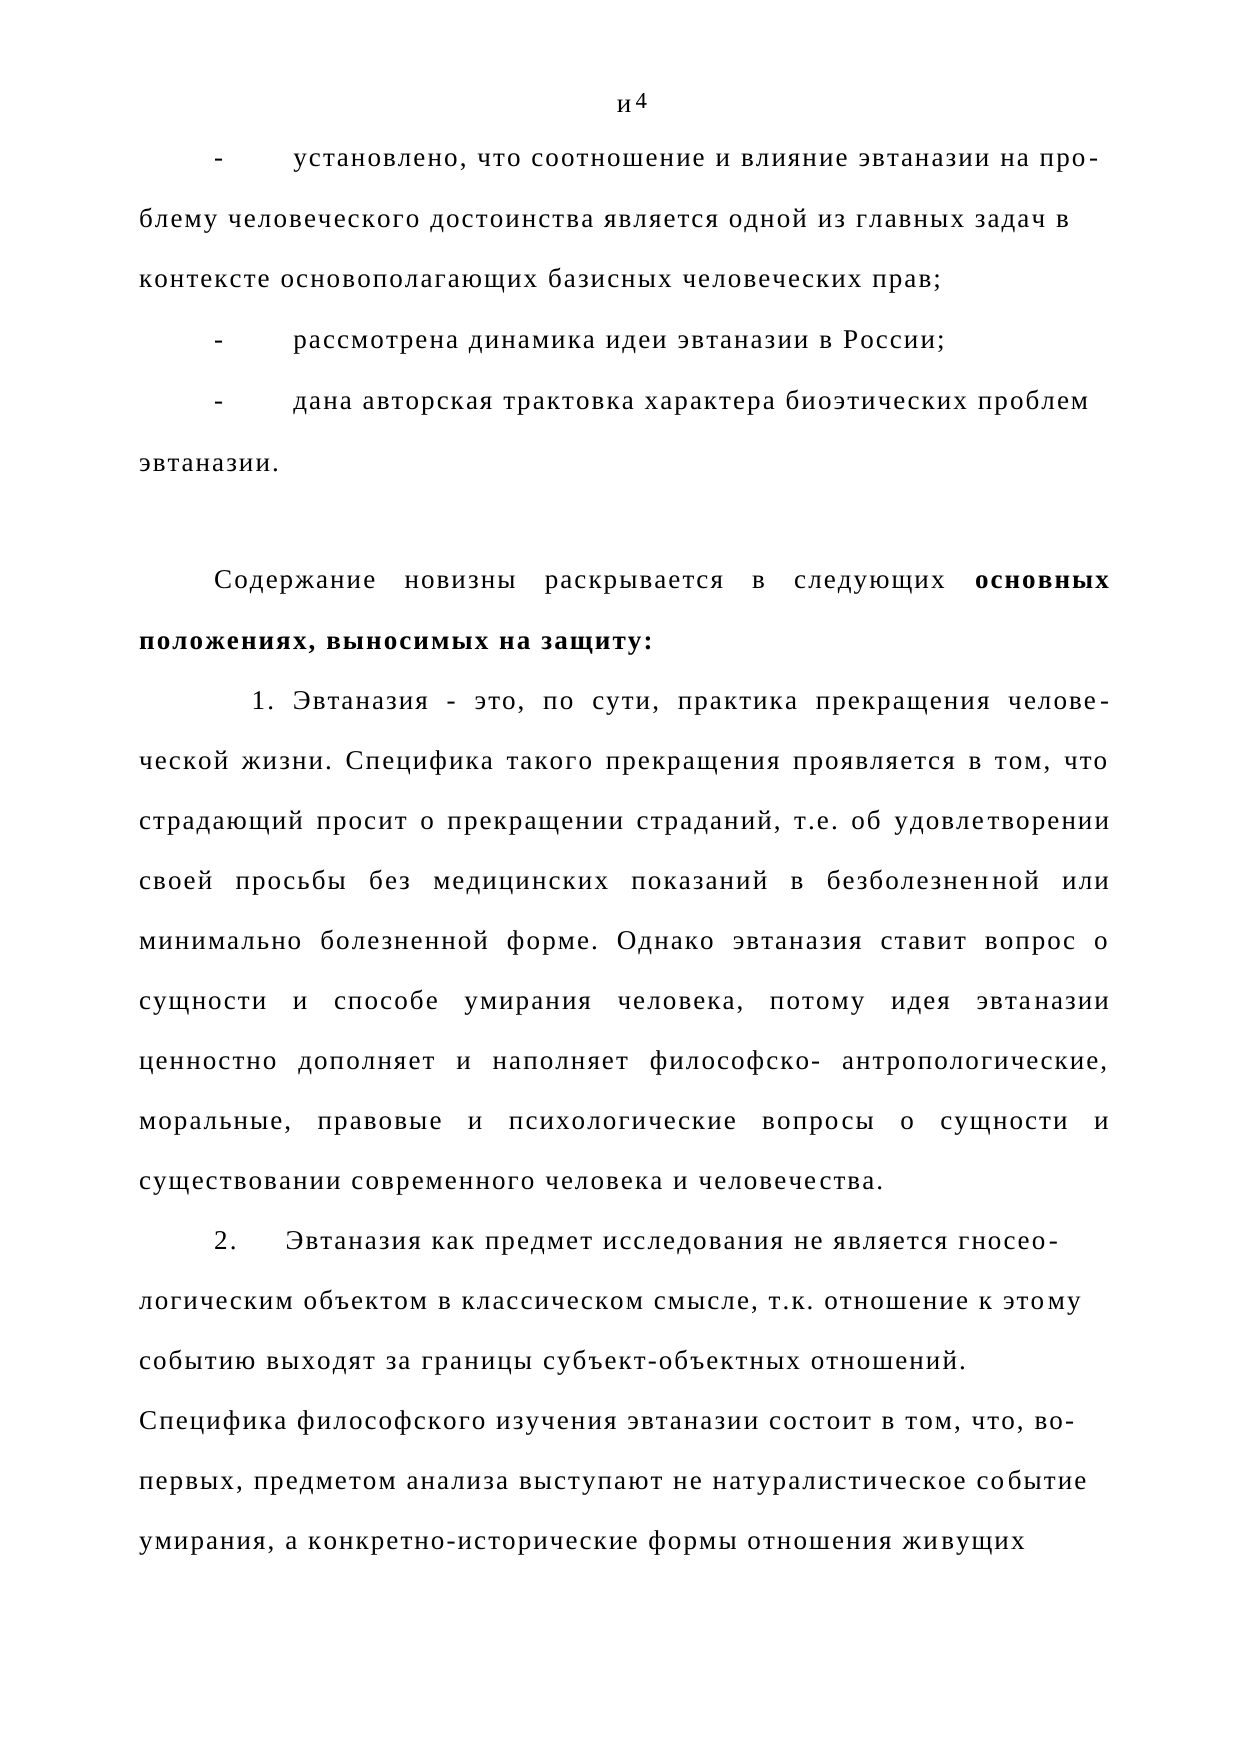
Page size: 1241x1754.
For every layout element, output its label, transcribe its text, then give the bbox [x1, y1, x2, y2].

text и [137, 91, 1111, 118]
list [139, 1201, 1109, 1561]
text Содержание новизны раскрывается в следующих основных положениях, выносимых на защиту: [139, 540, 1109, 661]
list дана авторская трактовка характера биоэтических проблем эвтаназии. [139, 360, 1109, 483]
text 1. Эвтаназия - это, по сути, практика прекращения человеческой жизни. Специфика такого прекращения проявляется в том, что страдающий просит о прекращении страданий, т.е. об удовлетворении своей просьбы без медицинских показаний в безболезненной или минимально болезненной форме. Однако эвтаназия ставит вопрос о сущности и способе умирания человека, потому идея эвтаназии ценностно дополняет и наполняет философско- антропологические, моральные, правовые и психологические вопросы о сущности и существовании современного человека и человечества. [139, 661, 1109, 1201]
list рассмотрена динамика идеи эвтаназии в России; [139, 300, 1111, 360]
list установлено, что соотношение и влияние эвтаназии на проблему человеческого достоинства является одной из главных задач в контексте основополагающих базисных человеческих прав; [139, 118, 1109, 300]
